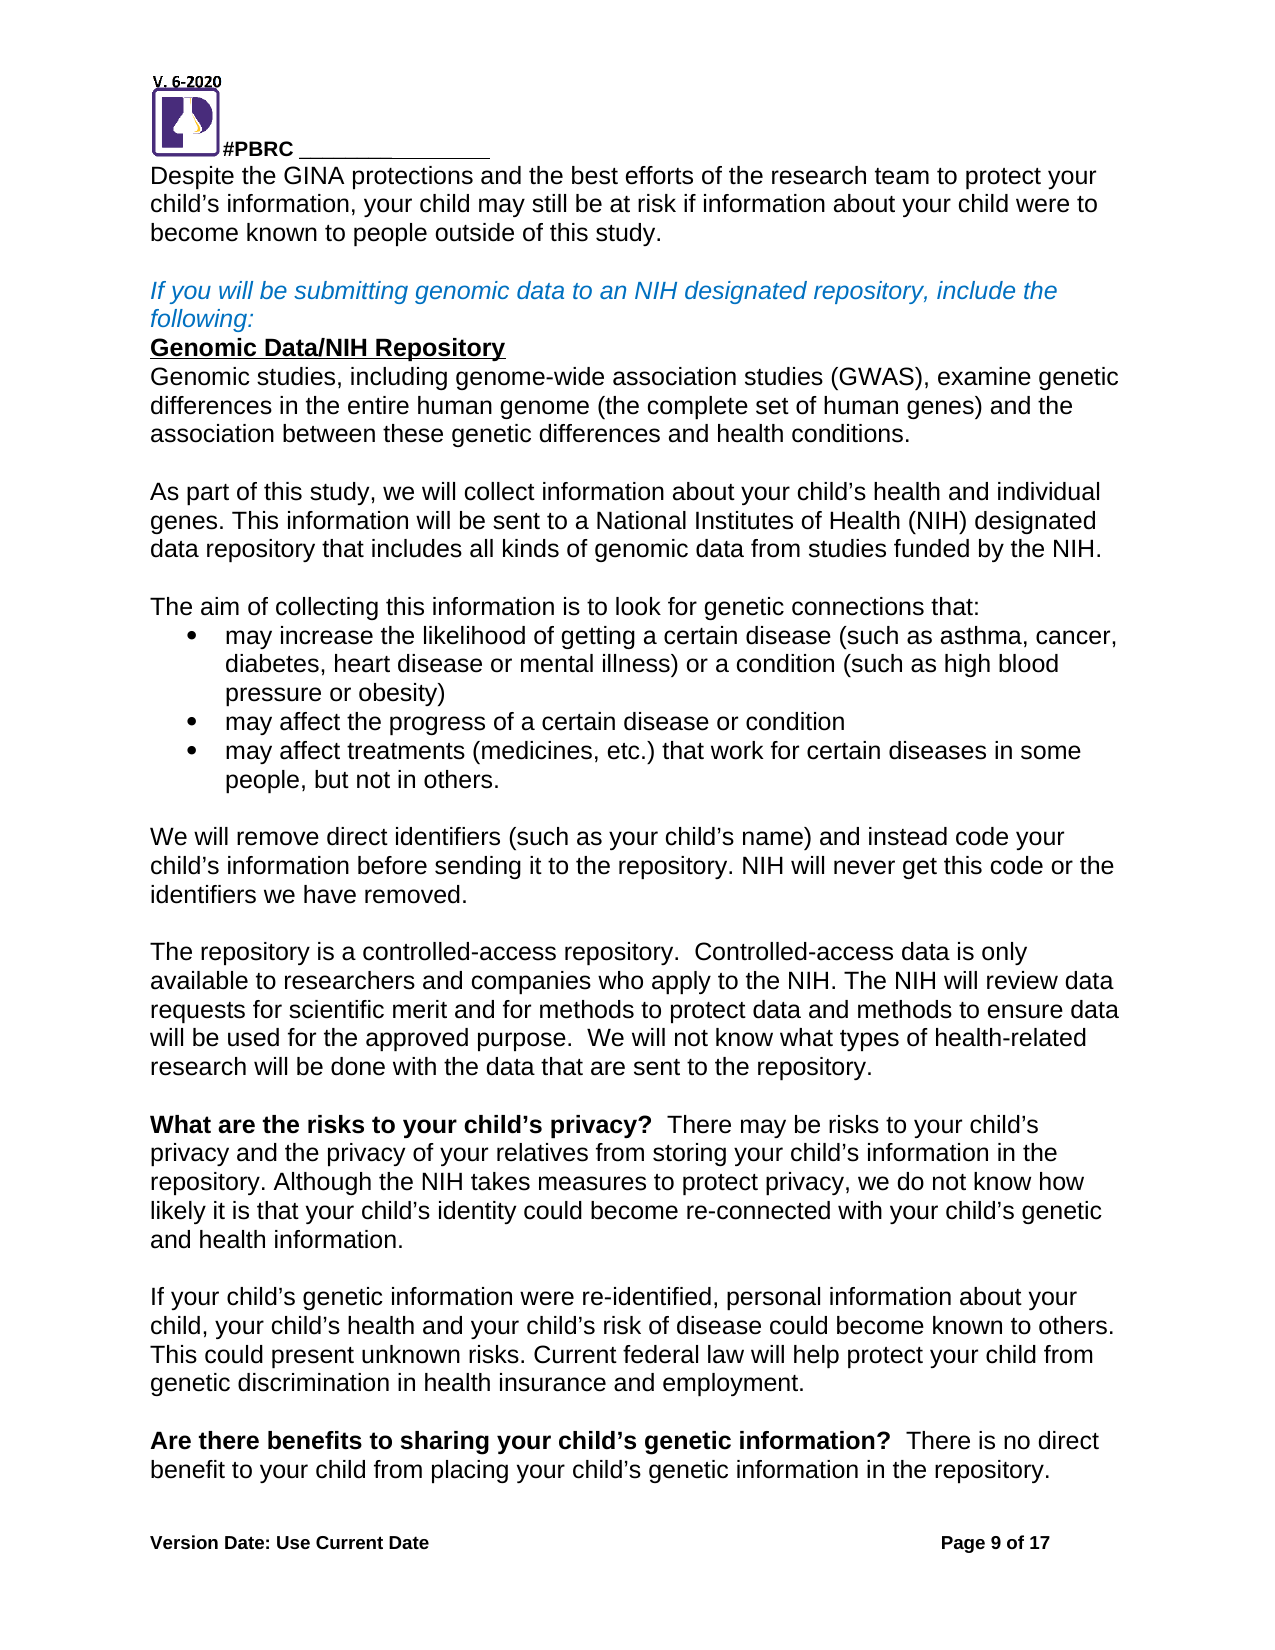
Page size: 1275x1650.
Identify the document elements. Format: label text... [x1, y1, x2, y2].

text Genomic Data/NIH Repository [150, 333, 1125, 362]
text The repository is a controlled-access repository. Controlled-access data is only available to researchers and companies who apply to the NIH. The NIH will review data requests for scientific merit and for methods to protect data and methods to ensure data will be used for the approved purpose. We will not know what types of health-related research will be done with the data that are sent to the repository. [150, 937, 1125, 1081]
text As part of this study, we will collect information about your child’s health and individual genes. This information will be sent to a National Institutes of Health (NIH) designated data repository that includes all kinds of genomic data from studies funded by the NIH. [150, 477, 1125, 563]
list may affect treatments (medicines, etc.) that work for certain diseases in some people, but not in others. [187, 736, 1125, 793]
text Genomic studies, including genome-wide association studies (GWAS), examine genetic differences in the entire human genome (the complete set of human genes) and the association between these genetic differences and health conditions. [150, 362, 1125, 448]
text The aim of collecting this information is to look for genetic connections that: [150, 592, 1125, 621]
list may increase the likelihood of getting a certain disease (such as asthma, cancer, diabetes, heart disease or mental illness) or a condition (such as high blood pressure or obesity) [187, 621, 1125, 707]
picture [150, 75, 223, 157]
text If you will be submitting genomic data to an NIH designated repository, include the following: [150, 276, 1125, 333]
text If your child’s genetic information were re-identified, personal information about your child, your child’s health and your child’s risk of disease could become known to others. This could present unknown risks. Current federal law will help protect your child from genetic discrimination in health insurance and employment. [150, 1282, 1125, 1397]
text What are the risks to your child’s privacy? There may be risks to your child’s privacy and the privacy of your relatives from storing your child’s information in the repository. Although the NIH takes measures to protect privacy, we do not know how likely it is that your child’s identity could become re-connected with your child’s genetic and health information. [150, 1110, 1125, 1253]
text Despite the GINA protections and the best efforts of the research team to protect your child’s information, your child may still be at risk if information about your child were to become known to people outside of this study. [150, 161, 1125, 247]
text We will remove direct identifiers (such as your child’s name) and instead code your child’s information before sending it to the repository. NIH will never get this code or the identifiers we have removed. [150, 822, 1125, 908]
list may affect the progress of a certain disease or condition [187, 707, 1125, 736]
